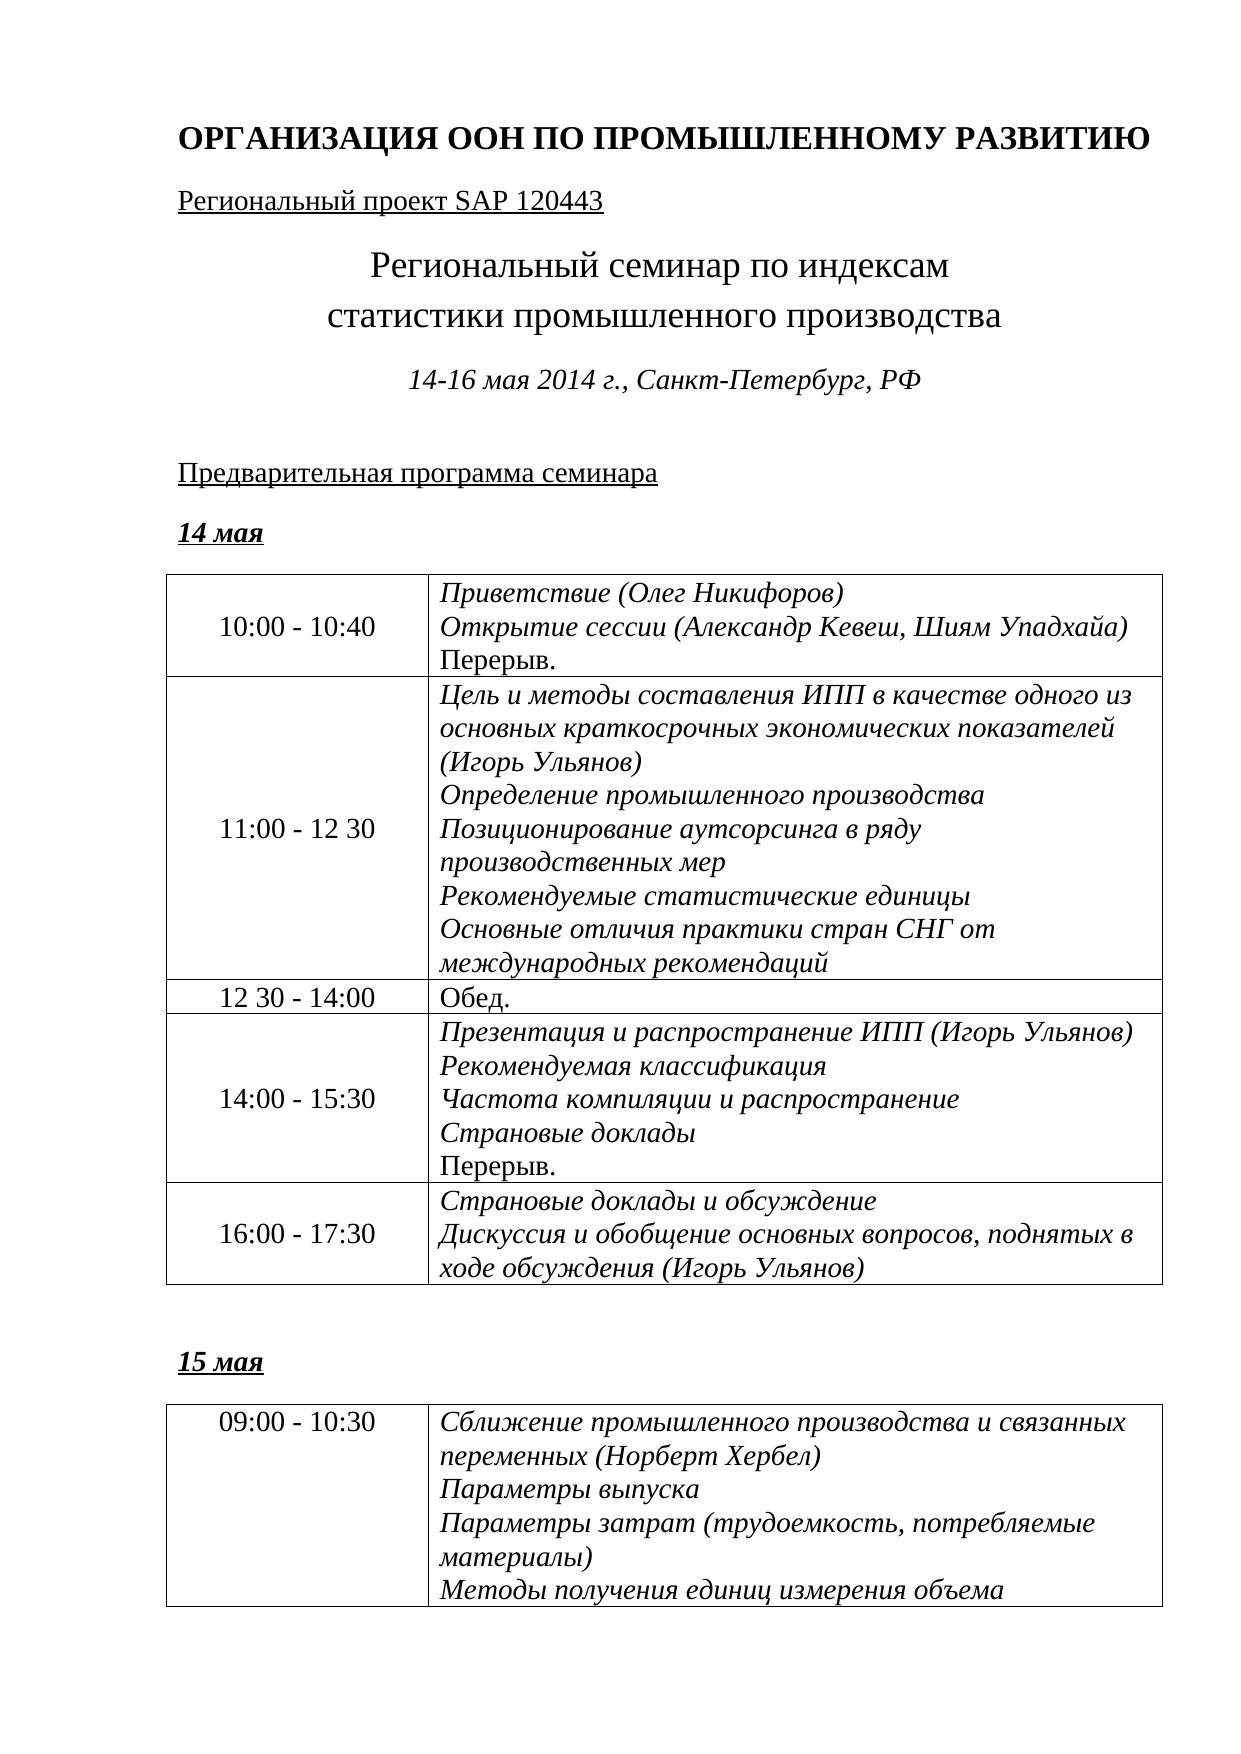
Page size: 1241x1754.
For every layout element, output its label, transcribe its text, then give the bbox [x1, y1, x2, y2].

table_cell 16:00 - 17:30 [167, 1183, 428, 1284]
table_cell Презентация и распространение ИПП (Игорь Ульянов) Рекомендуемая классификация Частота компиляции и распространение Страновые доклады Перерыв. [429, 1014, 1162, 1182]
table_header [429, 1405, 1162, 1606]
text Региональный семинар по индексам статистики промышленного производства [177, 242, 1152, 335]
text 14-16 мая 2014 г., Санкт-Петербург, РФ [177, 362, 1152, 396]
text Предварительная программа семинара [177, 455, 1152, 489]
table_header 10:00 - 10:40 [167, 575, 428, 676]
text 14 мая [177, 515, 1152, 548]
table_header Приветствие (Олег Никифоров) Открытие сессии (Александр Кевеш, Шиям Упадхайа) Перерыв. [429, 575, 1162, 676]
text Региональный проект SAP 120443 [177, 183, 1152, 217]
table_cell 12 30 - 14:00 [167, 980, 428, 1013]
table_cell 14:00 - 15:30 [167, 1014, 428, 1182]
text ОРГАНИЗАЦИЯ ООН ПО ПРОМЫШЛЕННОМУ РАЗВИТИЮ [177, 118, 1152, 156]
table_cell 11:00 - 12 30 [167, 677, 428, 979]
table_header 09:00 - 10:30 [167, 1405, 428, 1606]
text 15 мая [177, 1344, 1152, 1378]
table_cell Обед. [429, 980, 1162, 1013]
table_cell Страновые доклады и обсуждение Дискуссия и обобщение основных вопросов, поднятых в ходе обсуждения (Игорь Ульянов) [429, 1183, 1162, 1284]
table_cell Цель и методы составления ИПП в качестве одного из основных краткосрочных экономических показателей (Игорь Ульянов) Определение промышленного производства Позиционирование аутсорсинга в ряду производственных мер Рекомендуемые статистические единицы Основные отличия практики стран СНГ от международных рекомендаций [429, 677, 1162, 979]
